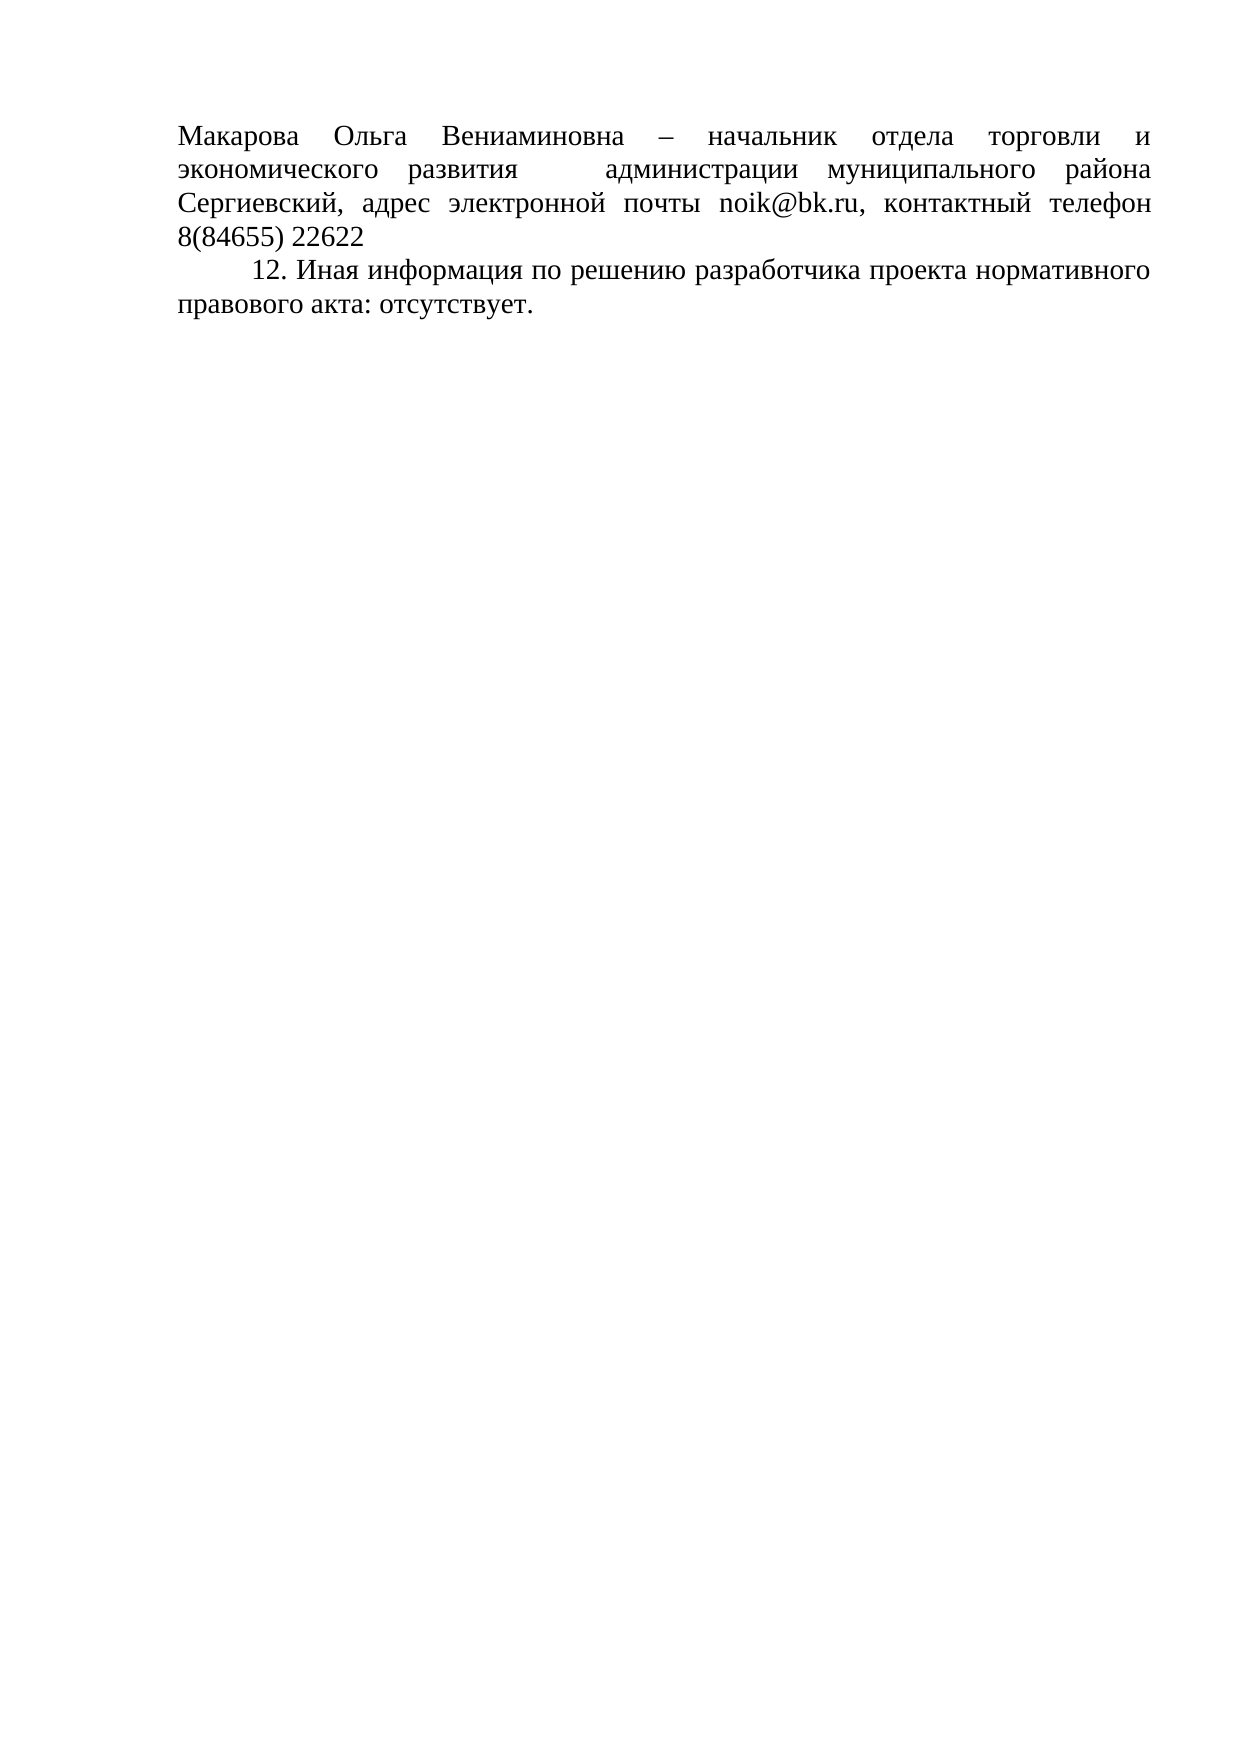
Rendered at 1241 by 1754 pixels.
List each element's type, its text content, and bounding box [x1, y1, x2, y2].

text 12. Иная информация по решению разработчика проекта нормативного правового акта: отсутствует. [177, 252, 1152, 319]
text Макарова Ольга Вениаминовна – начальник отдела торговли и экономического развития администрации муниципального района Сергиевский, адрес электронной почты noik@bk.ru, контактный телефон 8(84655) 22622 [177, 118, 1152, 252]
